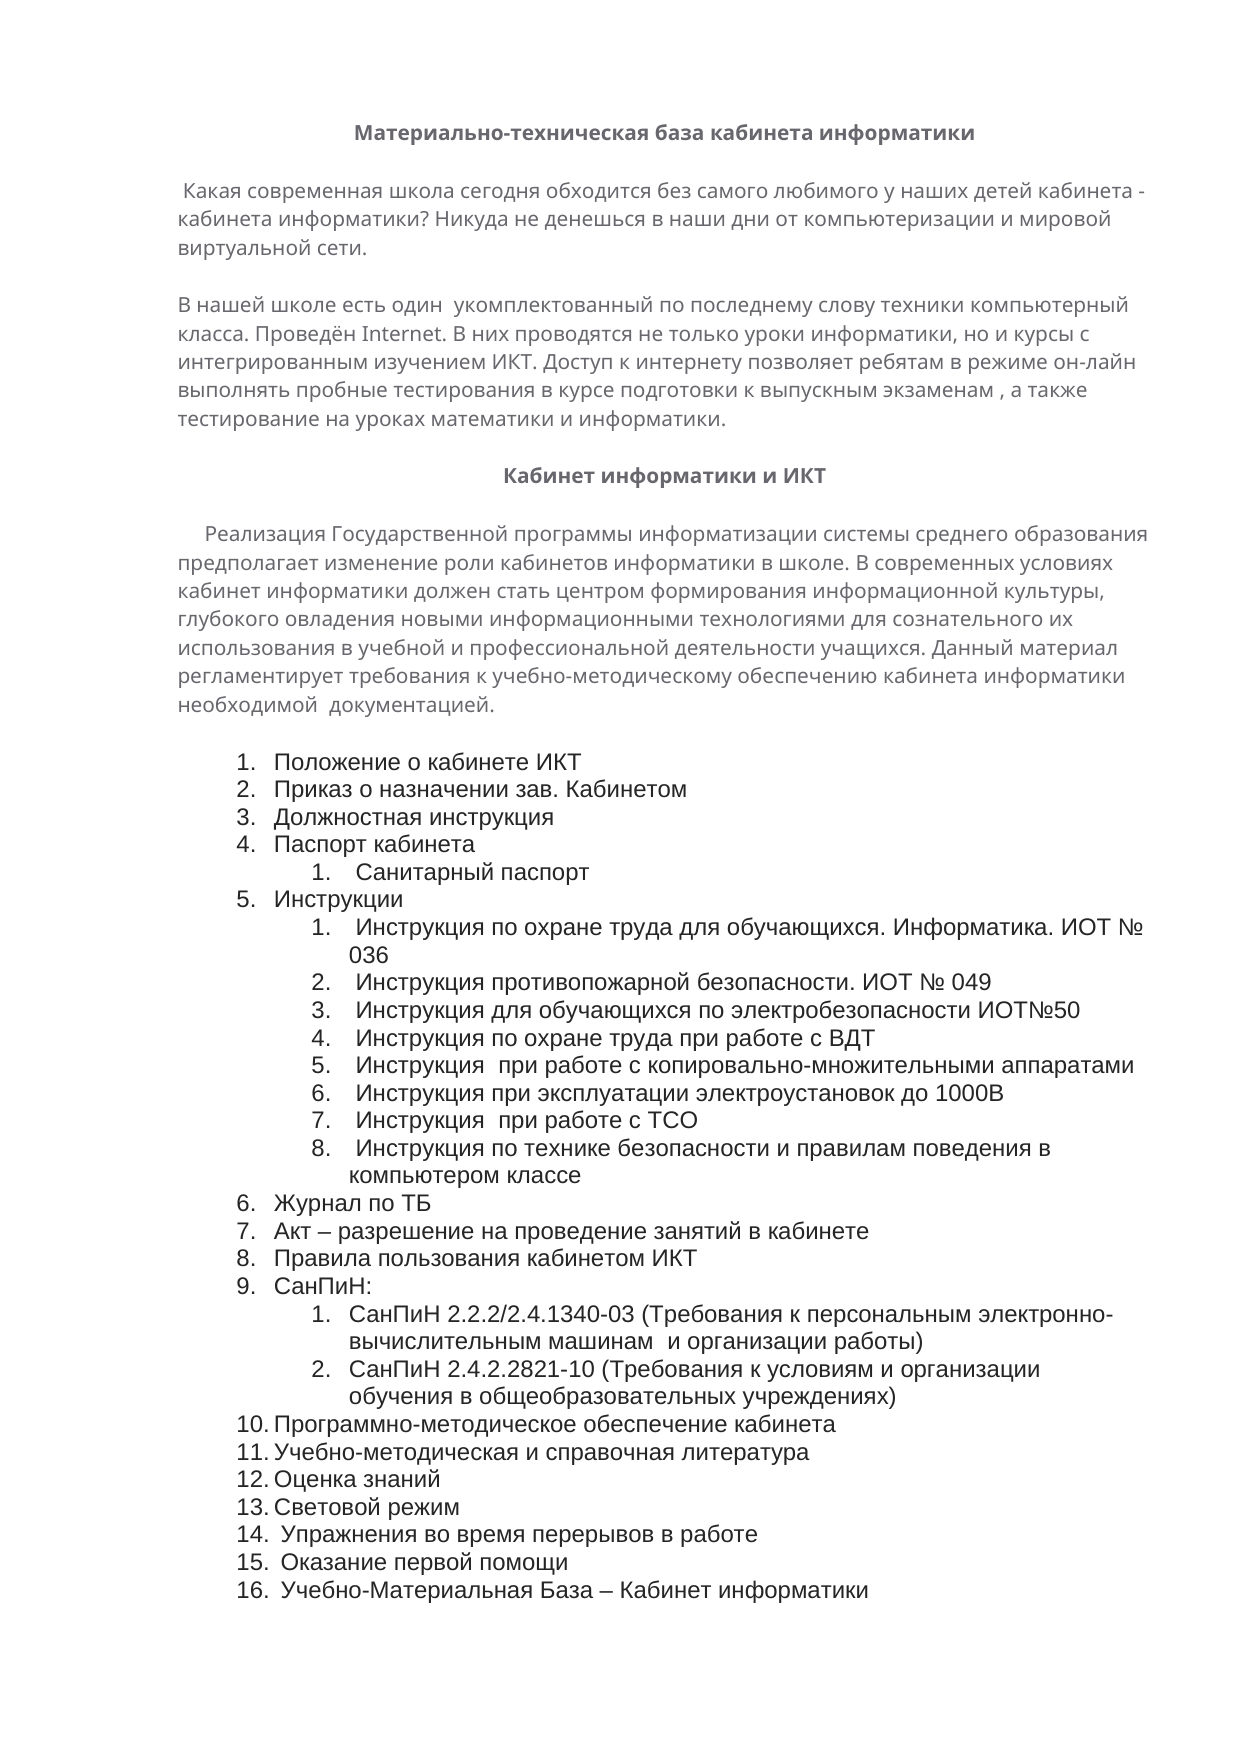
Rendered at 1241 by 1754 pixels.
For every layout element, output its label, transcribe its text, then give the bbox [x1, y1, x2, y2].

list Инструкция при эксплуатации электроустановок до 1000В [311, 1079, 1152, 1106]
list Программно-методическое обеспечение кабинета [236, 1410, 1152, 1437]
text В нашей школе есть один укомплектованный по последнему слову техники компьютерный класса. Проведён Internet. В них проводятся не только уроки информатики, но и курсы с интегрированным изучением ИКТ. Доступ к интернету позволяет ребятам в режиме он-лайн выполнять пробные тестирования в курсе подготовки к выпускным экзаменам , а также тестирование на уроках математики и информатики. [177, 290, 1152, 432]
list Оценка знаний [236, 1465, 1152, 1493]
list Инструкции [236, 885, 1152, 913]
list Инструкция при работе с ТСО [311, 1106, 1152, 1134]
list Журнал по ТБ [236, 1189, 1152, 1217]
list Санитарный паспорт [311, 858, 1152, 885]
list Паспорт кабинета [236, 830, 1152, 858]
list Инструкция для обучающихся по электробезопасности ИОТ№50 [311, 996, 1152, 1023]
text Материально-техническая база кабинета информатики [177, 118, 1152, 147]
list Правила пользования кабинетом ИКТ [236, 1244, 1152, 1272]
list Приказ о назначении зав. Кабинетом [236, 775, 1152, 803]
list Акт – разрешение на проведение занятий в кабинете [236, 1217, 1152, 1244]
list Оказание первой помощи [236, 1548, 1152, 1576]
list СанПиН 2.2.2/2.4.1340-03 (Требования к персональным электронно-вычислительным машинам и организации работы) [311, 1299, 1152, 1355]
list Учебно-методическая и справочная литература [236, 1437, 1152, 1465]
list Инструкция при работе с копировально-множительными аппаратами [311, 1051, 1152, 1079]
list Упражнения во время перерывов в работе [236, 1520, 1152, 1548]
list Учебно-Материальная База – Кабинет информатики [236, 1576, 1152, 1603]
list Инструкция по охране труда при работе с ВДТ [311, 1023, 1152, 1051]
list Инструкция противопожарной безопасности. ИОТ № 049 [311, 968, 1152, 996]
list Положение о кабинете ИКТ [236, 747, 1152, 775]
list Инструкция по технике безопасности и правилам поведения в компьютером классе [311, 1134, 1152, 1189]
text Реализация Государственной программы информатизации системы среднего образования предполагает изменение роли кабинетов информатики в школе. В современных условиях кабинет информатики должен стать центром формирования информационной культуры, глубокого овладения новыми информационными технологиями для сознательного их использования в учебной и профессиональной деятельности учащихся. Данный материал регламентирует требования к учебно-методическому обеспечению кабинета информатики необходимой документацией. [177, 519, 1152, 718]
text Какая современная школа сегодня обходится без самого любимого у наших детей кабинета - кабинета информатики? Никуда не денешься в наши дни от компьютеризации и мировой виртуальной сети. [177, 176, 1152, 261]
list Световой режим [236, 1493, 1152, 1520]
list Инструкция по охране труда для обучающихся. Информатика. ИОТ № 036 [311, 913, 1152, 968]
text Кабинет информатики и ИКТ [177, 462, 1152, 490]
list СанПиН 2.4.2.2821-10 (Требования к условиям и организации обучения в общеобразовательных учреждениях) [311, 1355, 1152, 1410]
list СанПиН: [236, 1272, 1152, 1299]
list Должностная инструкция [236, 803, 1152, 830]
